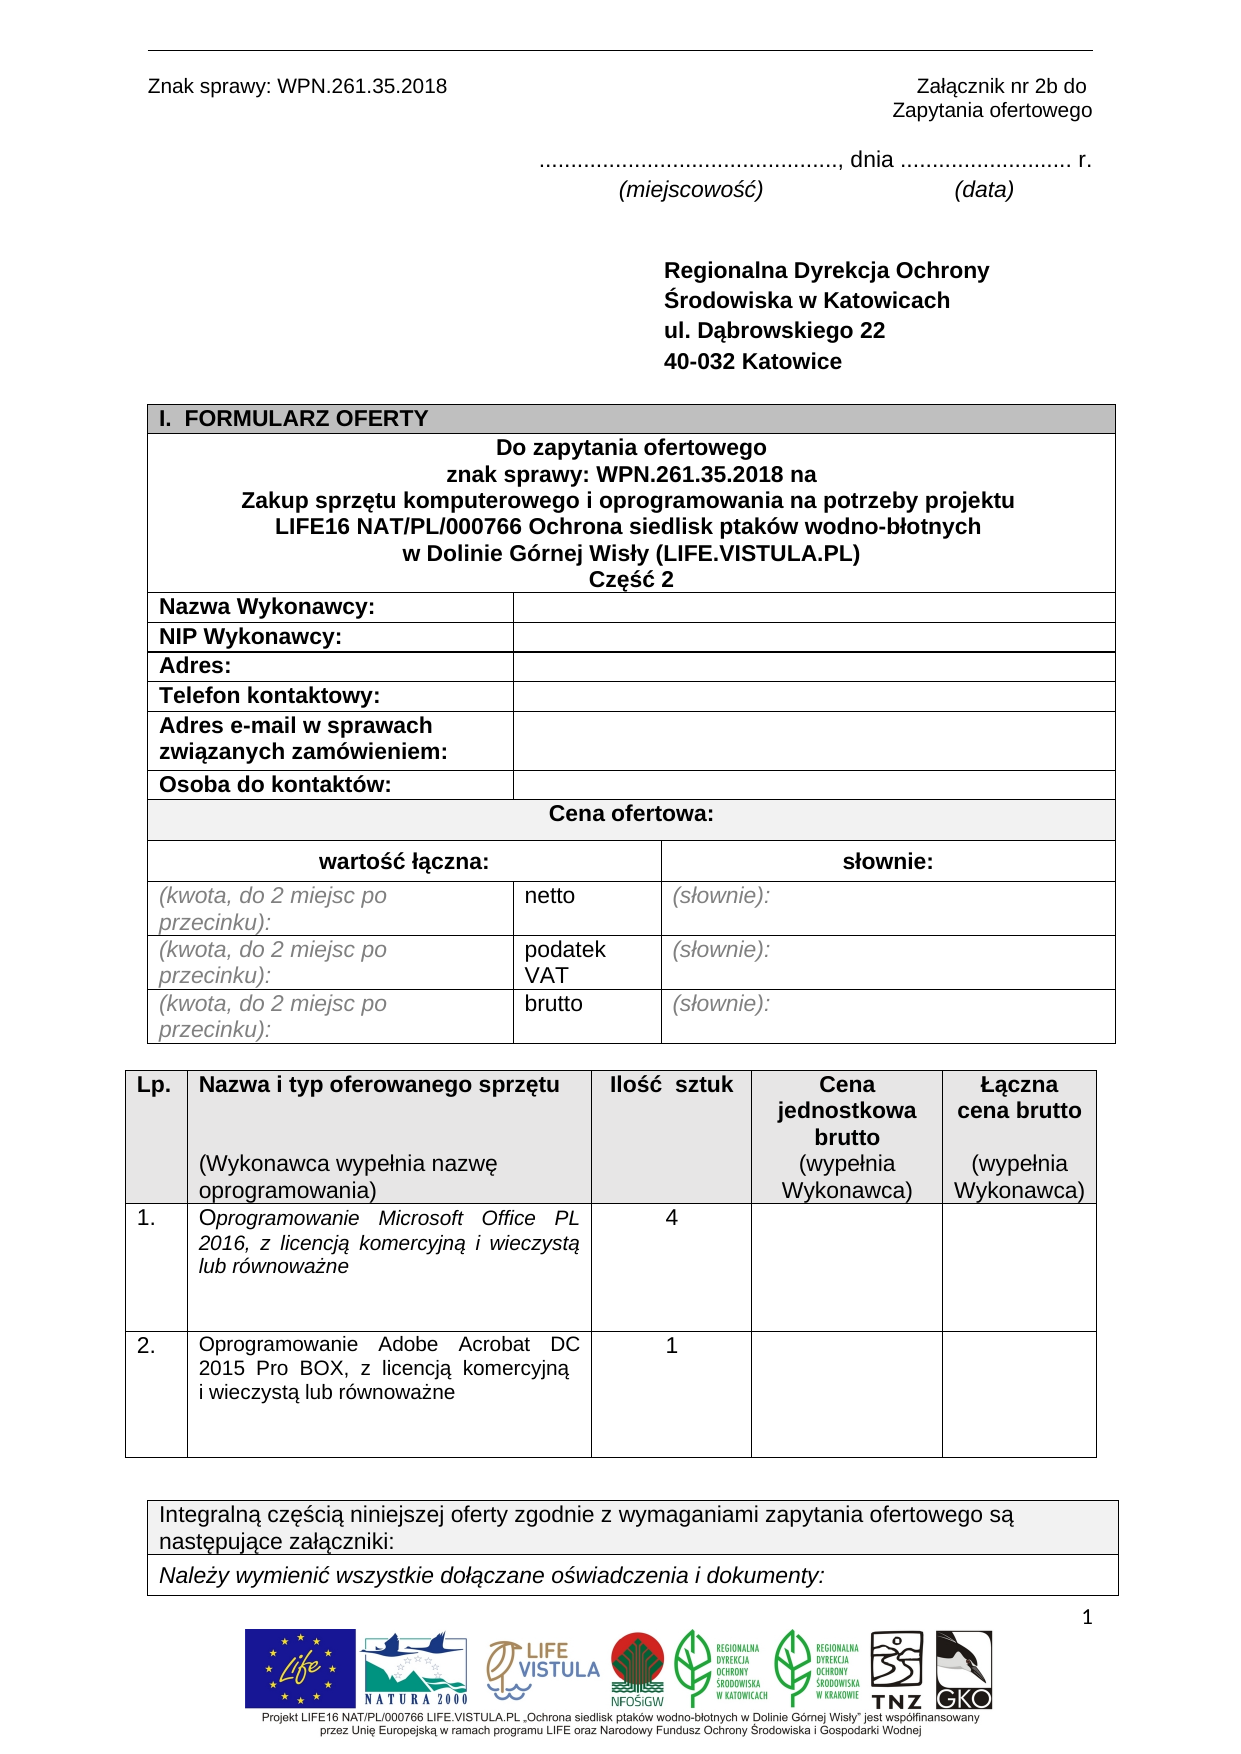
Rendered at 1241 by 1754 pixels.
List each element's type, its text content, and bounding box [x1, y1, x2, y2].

table_cell [943, 1332, 1096, 1457]
picture [245, 1629, 996, 1740]
table_cell wartość łączna: [148, 841, 661, 881]
table_cell (słownie): [662, 936, 1115, 989]
table_header Łączna cena brutto (wypełnia Wykonawca) [943, 1071, 1096, 1203]
table_header Integralną częścią niniejszej oferty zgodnie z wymaganiami zapytania ofertowego są następujące załączniki: [148, 1501, 1118, 1554]
table_header Nazwa i typ oferowanego sprzętu (Wykonawca wypełnia nazwę oprogramowania) [188, 1071, 591, 1203]
text Regionalna Dyrekcja Ochrony Środowiska w Katowicach [664, 257, 1093, 314]
table_cell [126, 1204, 187, 1331]
table_cell (kwota, do 2 miejsc po przecinku): [148, 990, 513, 1043]
table_cell [943, 1204, 1096, 1331]
table_cell (kwota, do 2 miejsc po przecinku): [148, 936, 513, 989]
table_cell Adres e-mail w sprawach związanych zamówieniem: [148, 712, 513, 770]
table_cell słownie: [662, 841, 1115, 881]
table_header Cena jednostkowa brutto (wypełnia Wykonawca) [752, 1071, 942, 1203]
table_cell 1 [592, 1332, 751, 1457]
table_cell [514, 712, 1115, 770]
text ..............................................., dnia ........................... r. [148, 146, 1093, 172]
table_cell NIP Wykonawcy: [148, 623, 513, 651]
table_cell Telefon kontaktowy: [148, 682, 513, 711]
table_header Ilość sztuk [592, 1071, 751, 1203]
table_header Lp. [126, 1071, 187, 1203]
table_cell [514, 623, 1115, 651]
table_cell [148, 1555, 1118, 1595]
table_cell 4 [592, 1204, 751, 1331]
table_cell Oprogramowanie Microsoft Office PL 2016, z licencją komercyjną i wieczystą lub równoważne [188, 1204, 591, 1331]
table_cell Nazwa Wykonawcy: [148, 593, 513, 622]
table_cell [752, 1204, 942, 1331]
table_cell brutto [514, 990, 661, 1043]
table_cell netto [514, 882, 661, 935]
text ul. Dąbrowskiego 22 [148, 317, 1093, 344]
table_cell [752, 1332, 942, 1457]
table_cell Adres: [148, 653, 513, 681]
table_cell [514, 593, 1115, 622]
table_cell [514, 682, 1115, 711]
table_cell Oprogramowanie Adobe Acrobat DC 2015 Pro BOX, z licencją komercyjną i wieczystą lub równoważne [188, 1332, 591, 1457]
table_cell podatek VAT [514, 936, 661, 989]
text 40-032 Katowice [148, 348, 1093, 374]
text (miejscowość) (data) [148, 176, 1093, 202]
table_cell Do zapytania ofertowego znak sprawy: WPN.261.35.2018 na Zakup sprzętu komputerowego i oprogramowania na potrzeby projektu LIFE16 NAT/PL/000766 Ochrona siedlisk ptaków wodno-błotnych w Dolinie Górnej Wisły (LIFE.VISTULA.PL) Część 2 [148, 434, 1115, 592]
table_cell (kwota, do 2 miejsc po przecinku): [148, 882, 513, 935]
table_cell Osoba do kontaktów: [148, 771, 513, 799]
table_cell (słownie): [662, 882, 1115, 935]
table_cell [126, 1332, 187, 1457]
table_cell [514, 771, 1115, 799]
table_header I. FORMULARZ OFERTY [148, 405, 1115, 433]
table_cell (słownie): [662, 990, 1115, 1043]
table_cell Cena ofertowa: [148, 800, 1115, 840]
table_cell [514, 653, 1115, 681]
